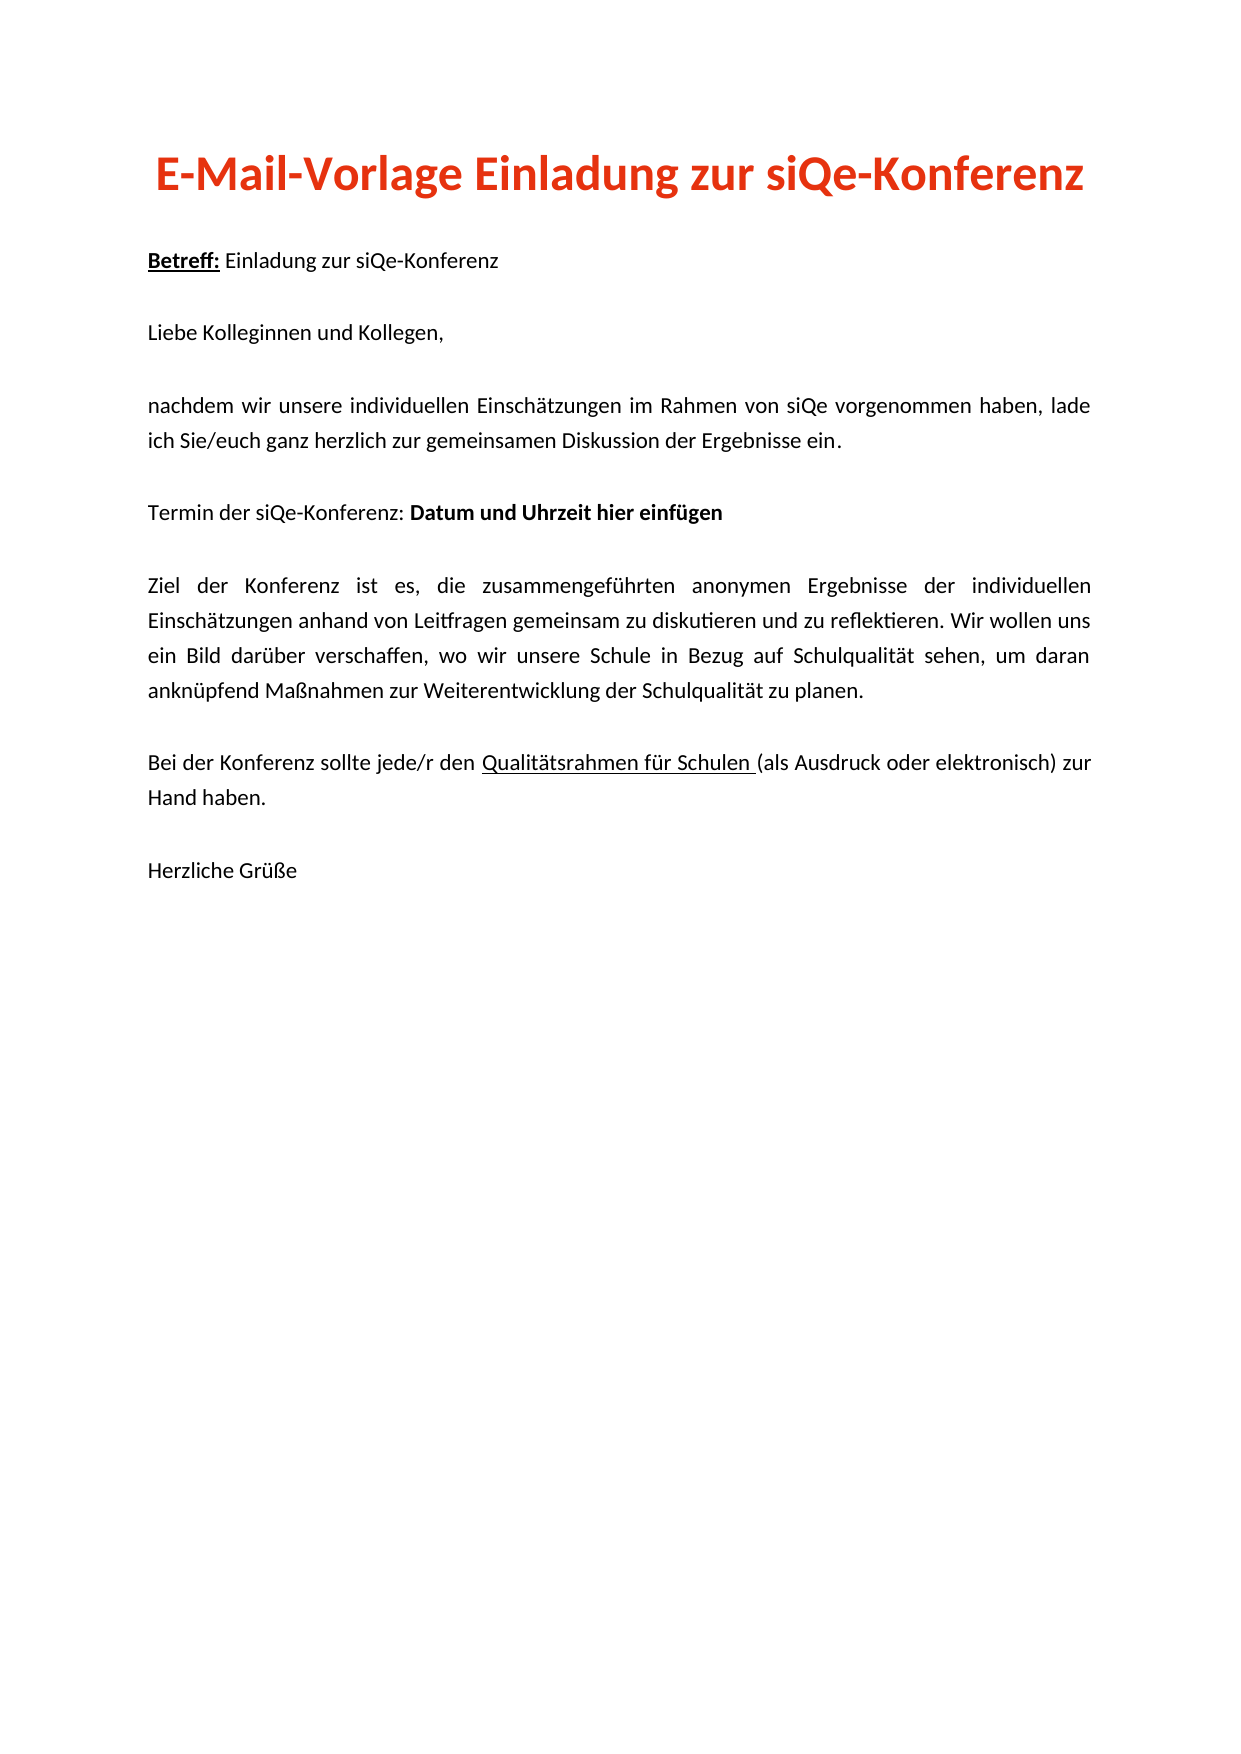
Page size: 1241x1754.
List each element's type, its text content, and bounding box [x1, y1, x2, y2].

text Betreff: Einladung zur siQe-Konferenz [148, 246, 1092, 274]
text Ziel der Konferenz ist es, die zusammengeführten anonymen Ergebnisse der individuellen Einschätzungen anhand von Leitfragen gemeinsam zu diskutieren und zu reflektieren. Wir wollen uns ein Bild darüber verschaffen, wo wir unsere Schule in Bezug auf Schulqualität sehen, um daran anknüpfend Maßnahmen zur Weiterentwicklung der Schulqualität zu planen. [148, 571, 1092, 704]
text Herzliche Grüße [148, 856, 1092, 884]
text nachdem wir unsere individuellen Einschätzungen im Rahmen von siQe vorgenommen haben, lade ich Sie/euch ganz herzlich zur gemeinsamen Diskussion der Ergebnisse ein. [148, 391, 1092, 454]
text Termin der siQe-Konferenz: Datum und Uhrzeit hier einfügen [148, 498, 1092, 527]
text Bei der Konferenz sollte jede/r den Qualitätsrahmen für Schulen (als Ausdruck oder elektronisch) zur Hand haben. [148, 748, 1092, 812]
text Liebe Kolleginnen und Kollegen, [148, 318, 1092, 347]
